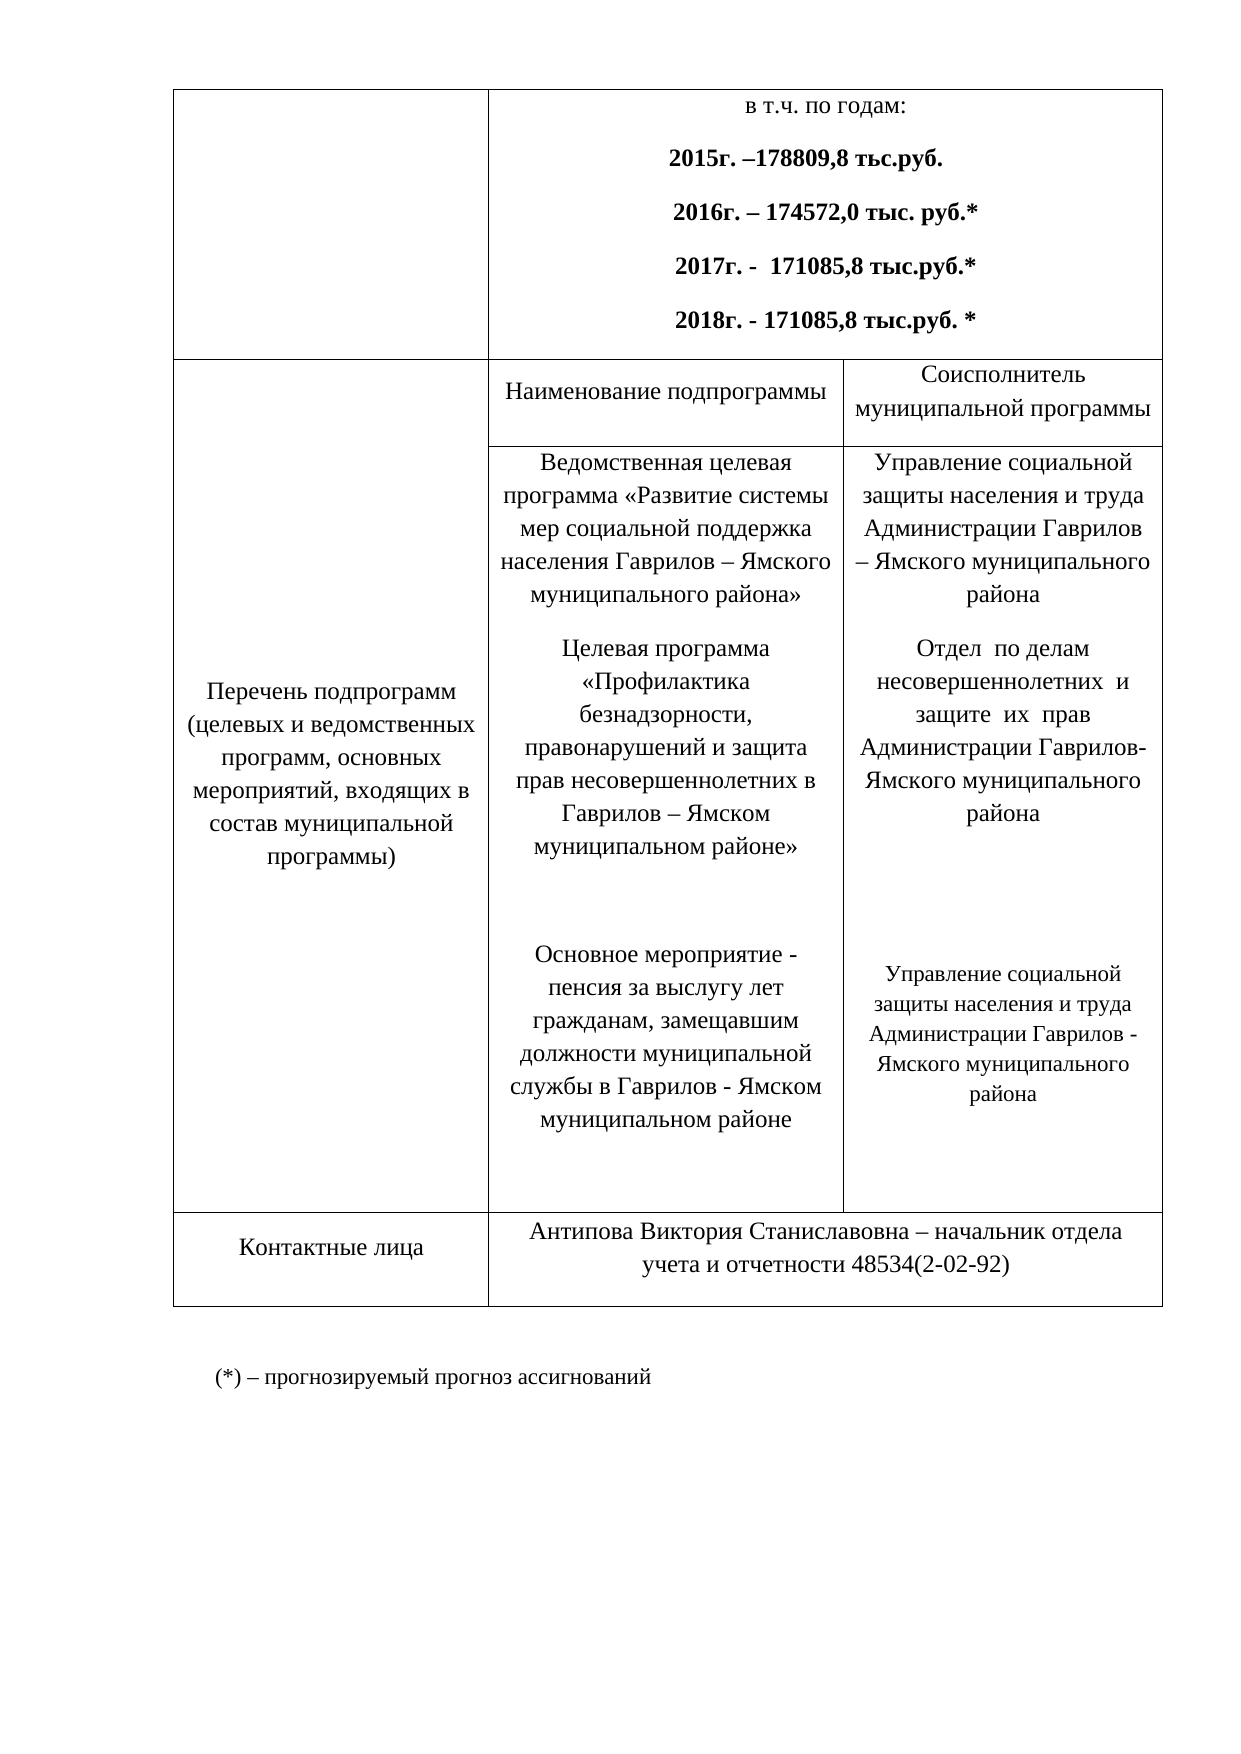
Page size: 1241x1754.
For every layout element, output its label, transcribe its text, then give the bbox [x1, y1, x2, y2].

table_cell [489, 90, 1162, 358]
table_cell Ведомственная целевая программа «Развитие системы мер социальной поддержка населения Гаврилов – Ямского муниципального района» Целевая программа «Профилактика безнадзорности, правонарушений и защита прав несовершеннолетних в Гаврилов – Ямском муниципальном районе» Основное мероприятие - пенсия за выслугу лет гражданам, замещавшим должности муниципальной службы в Гаврилов - Ямском муниципальном районе [489, 447, 843, 1212]
text (*) – прогнозируемый прогноз ассигнований [215, 1363, 1152, 1389]
table_cell Антипова Виктория Станиславовна – начальник отдела учета и отчетности 48534(2-02-92) [489, 1213, 1162, 1306]
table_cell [174, 90, 488, 358]
table_cell Контактные лица [174, 1213, 488, 1306]
table_cell Соисполнитель муниципальной программы [844, 360, 1162, 446]
table_cell Перечень подпрограмм (целевых и ведомственных программ, основных мероприятий, входящих в состав муниципальной программы) [174, 360, 488, 1212]
table_cell Наименование подпрограммы [489, 360, 843, 446]
table_cell Управление социальной защиты населения и труда Администрации Гаврилов – Ямского муниципального района Отдел по делам несовершеннолетних и защите их прав Администрации Гаврилов-Ямского муниципального района Управление социальной защиты населения и труда Администрации Гаврилов - Ямского муниципального района [844, 447, 1162, 1212]
